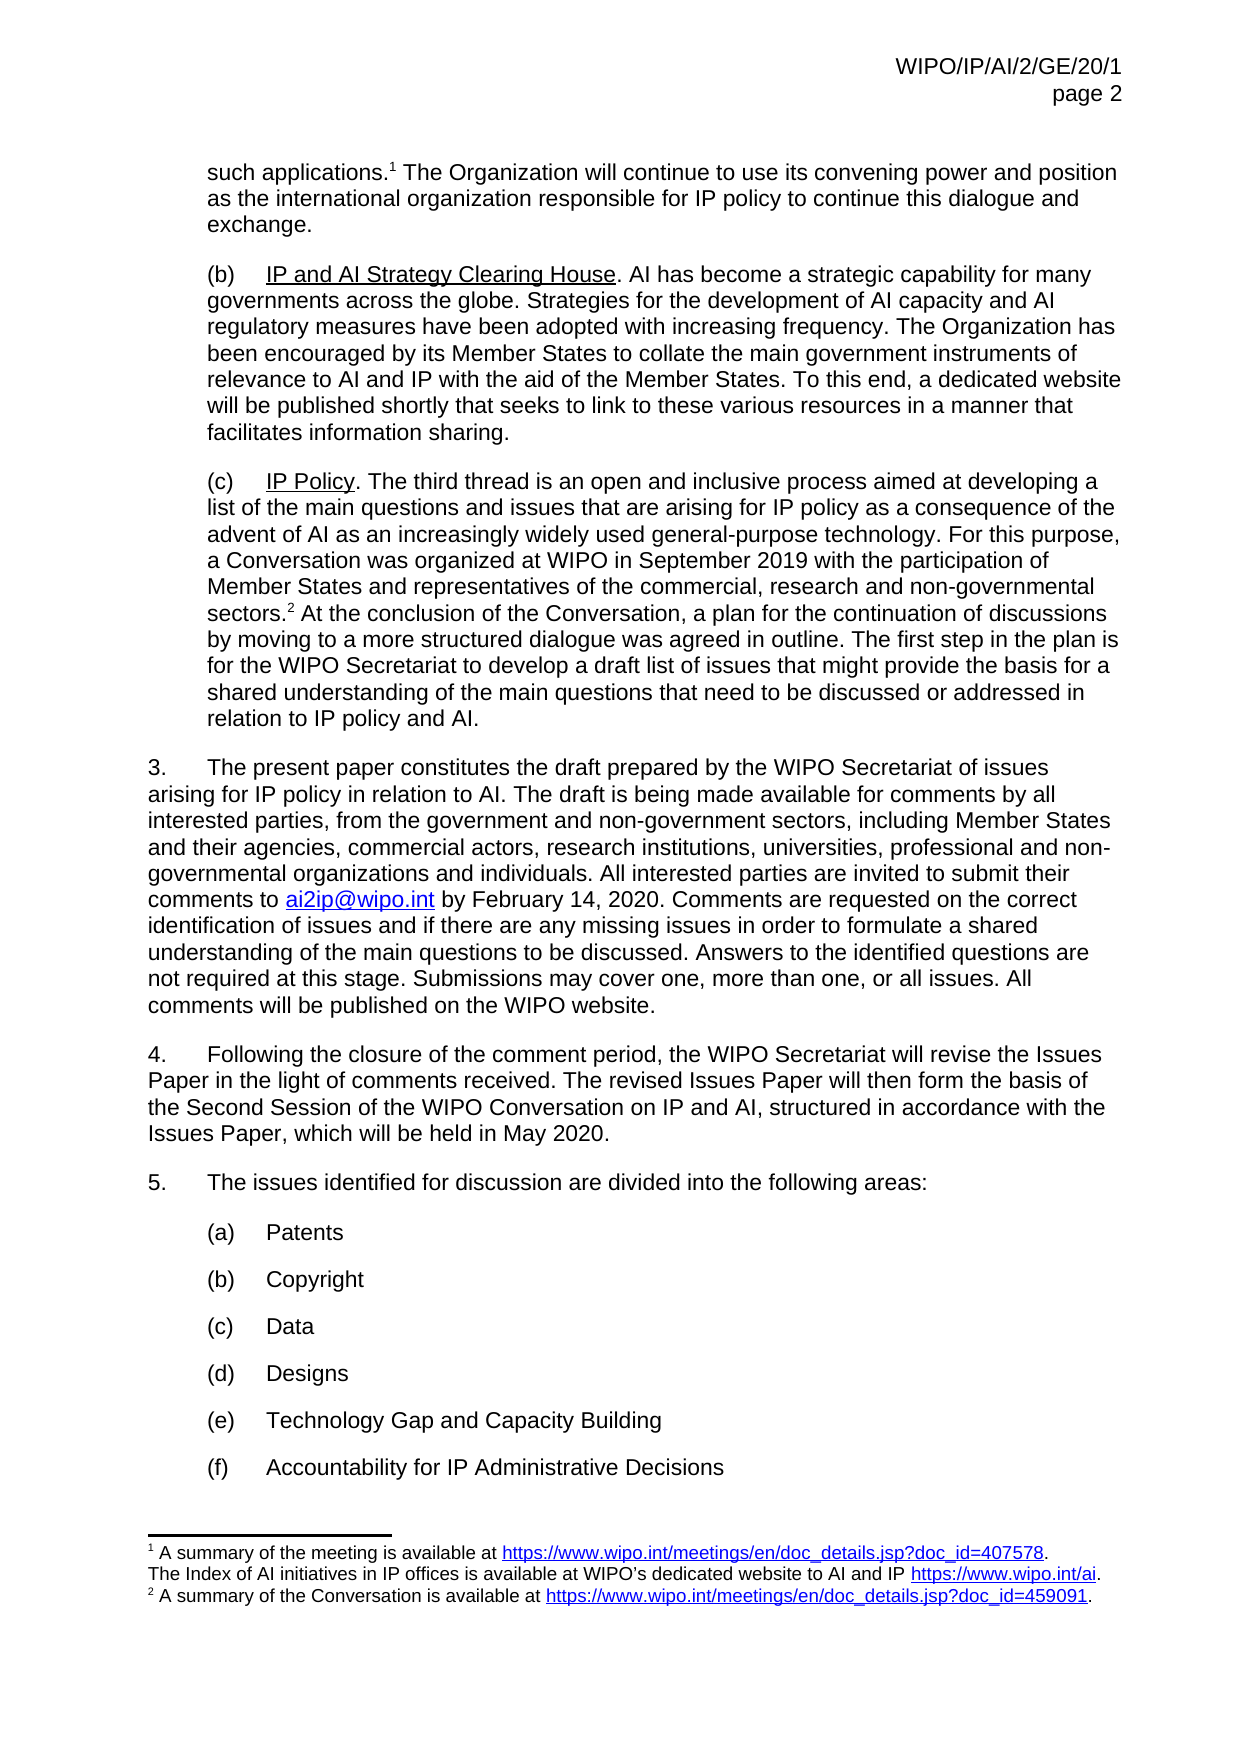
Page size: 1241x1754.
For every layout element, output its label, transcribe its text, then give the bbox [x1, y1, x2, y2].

list IP Policy. The third thread is an open and inclusive process aimed at developing a list of the main questions and issues that are arising for IP policy as a consequence of the advent of AI as an increasingly widely used general-purpose technology. For this purpose, a Conversation was organized at WIPO in September 2019 with the participation of Member States and representatives of the commercial, research and non-governmental sectors. At the conclusion of the Conversation, a plan for the continuation of discussions by moving to a more structured dialogue was agreed in outline. The first step in the plan is for the WIPO Secretariat to develop a draft list of issues that might provide the basis for a shared understanding of the main questions that need to be discussed or addressed in relation to IP policy and AI. [207, 468, 1122, 731]
list IP and AI Strategy Clearing House. AI has become a strategic capability for many governments across the globe. Strategies for the development of AI capacity and AI regulatory measures have been adopted with increasing frequency. The Organization has been encouraged by its Member States to collate the main government instruments of relevance to AI and IP with the aid of the Member States. To this end, a dedicated website will be published shortly that seeks to link to these various resources in a manner that facilitates information sharing. [207, 261, 1122, 445]
list Copyright [207, 1266, 1122, 1292]
list Designs [207, 1360, 1122, 1386]
text The present paper constitutes the draft prepared by the WIPO Secretariat of issues arising for IP policy in relation to AI. The draft is being made available for comments by all interested parties, from the government and non-government sectors, including Member States and their agencies, commercial actors, research institutions, universities, professional and non-governmental organizations and individuals. All interested parties are invited to submit their comments to ai2ip@wipo.int by February 14, 2020. Comments are requested on the correct identification of issues and if there are any missing issues in order to formulate a shared understanding of the main questions to be discussed. Answers to the identified questions are not required at this stage. Submissions may cover one, more than one, or all issues. All comments will be published on the WIPO website. [148, 754, 1122, 1018]
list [207, 158, 1122, 238]
list Data [207, 1313, 1122, 1339]
list Patents [207, 1218, 1122, 1245]
text The issues identified for discussion are divided into the following areas: [148, 1169, 1122, 1196]
text Following the closure of the comment period, the WIPO Secretariat will revise the Issues Paper in the light of comments received. The revised Issues Paper will then form the basis of the Second Session of the WIPO Conversation on IP and AI, structured in accordance with the Issues Paper, which will be held in May 2020. [148, 1041, 1122, 1146]
list Accountability for IP Administrative Decisions [207, 1454, 1122, 1481]
list Technology Gap and Capacity Building [207, 1407, 1122, 1433]
